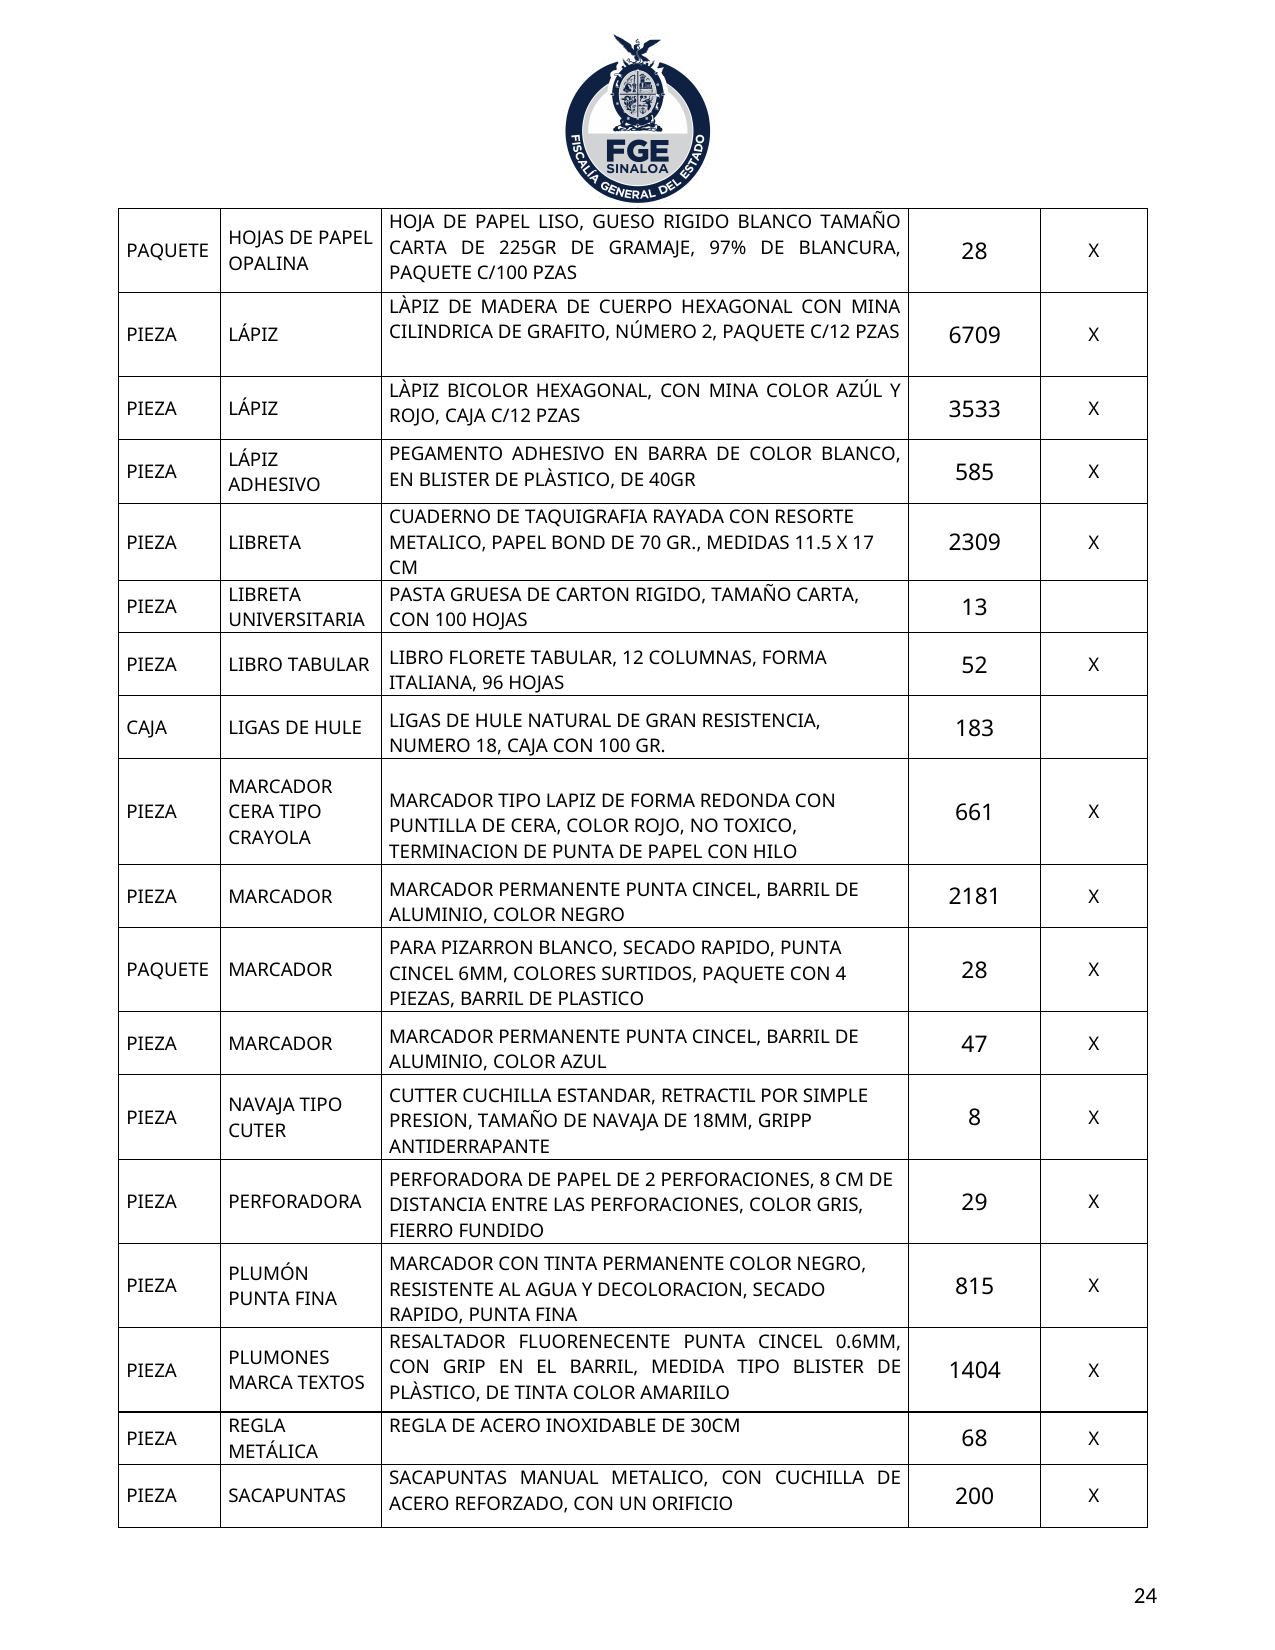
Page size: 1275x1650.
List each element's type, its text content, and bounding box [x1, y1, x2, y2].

table_cell PLUMONES MARCA TEXTOS [221, 1328, 381, 1411]
table_cell 47 [909, 1012, 1040, 1074]
table_cell X [1041, 377, 1147, 439]
table_cell SACAPUNTAS [221, 1465, 381, 1527]
table_cell PIEZA [119, 1160, 220, 1243]
table_cell 6709 [909, 293, 1040, 376]
table_cell PIEZA [119, 293, 220, 376]
table_cell X [1041, 1075, 1147, 1158]
table_cell LIBRETA UNIVERSITARIA [221, 581, 381, 632]
table_cell 28 [909, 209, 1040, 292]
table_cell NAVAJA TIPO CUTER [221, 1075, 381, 1158]
table_cell LIBRO TABULAR [221, 633, 381, 695]
table_cell LIBRETA [221, 504, 381, 580]
table_cell PAQUETE [119, 209, 220, 292]
table_cell HOJAS DE PAPEL OPALINA [221, 209, 381, 292]
table_cell PIEZA [119, 759, 220, 864]
table_cell 52 [909, 633, 1040, 695]
table_cell PIEZA [119, 1328, 220, 1411]
table_cell X [1041, 293, 1147, 376]
table_cell X [1041, 1244, 1147, 1327]
table_cell X [1041, 504, 1147, 580]
table_cell 28 [909, 928, 1040, 1011]
table_cell PIEZA [119, 1413, 220, 1463]
table_cell MARCADOR CERA TIPO CRAYOLA [221, 759, 381, 864]
table_cell PIEZA [119, 1465, 220, 1527]
table_cell PIEZA [119, 581, 220, 632]
table_cell HOJA DE PAPEL LISO, GUESO RIGIDO BLANCO TAMAÑO CARTA DE 225GR DE GRAMAJE, 97% DE BLANCURA, PAQUETE C/100 PZAS [382, 209, 908, 292]
table_cell PIEZA [119, 865, 220, 927]
table_cell PIEZA [119, 1244, 220, 1327]
table_cell PIEZA [119, 504, 220, 580]
table_cell X [1041, 1328, 1147, 1411]
table_cell PIEZA [119, 440, 220, 502]
table_cell LIGAS DE HULE [221, 696, 381, 758]
table_cell RESALTADOR FLUORENECENTE PUNTA CINCEL 0.6MM, CON GRIP EN EL BARRIL, MEDIDA TIPO BLISTER DE PLÀSTICO, DE TINTA COLOR AMARIILO [382, 1328, 908, 1411]
table_cell [1041, 696, 1147, 758]
table_cell PASTA GRUESA DE CARTON RIGIDO, TAMAÑO CARTA, CON 100 HOJAS [382, 581, 908, 632]
table_cell LIGAS DE HULE NATURAL DE GRAN RESISTENCIA, NUMERO 18, CAJA CON 100 GR. [382, 696, 908, 758]
table_cell X [1041, 759, 1147, 864]
table_cell X [1041, 1413, 1147, 1463]
table_cell REGLA METÁLICA [221, 1413, 381, 1463]
table_cell SACAPUNTAS MANUAL METALICO, CON CUCHILLA DE ACERO REFORZADO, CON UN ORIFICIO [382, 1465, 908, 1527]
table_cell X [1041, 865, 1147, 927]
table_cell 1404 [909, 1328, 1040, 1411]
table_cell X [1041, 633, 1147, 695]
table_cell 29 [909, 1160, 1040, 1243]
table_cell REGLA DE ACERO INOXIDABLE DE 30CM [382, 1413, 908, 1463]
table_cell X [1041, 440, 1147, 502]
table_cell PEGAMENTO ADHESIVO EN BARRA DE COLOR BLANCO, EN BLISTER DE PLÀSTICO, DE 40GR [382, 440, 908, 502]
table_cell PIEZA [119, 1012, 220, 1074]
table_cell MARCADOR TIPO LAPIZ DE FORMA REDONDA CON PUNTILLA DE CERA, COLOR ROJO, NO TOXICO, TERMINACION DE PUNTA DE PAPEL CON HILO [382, 759, 908, 864]
table_cell X [1041, 209, 1147, 292]
table_cell PERFORADORA DE PAPEL DE 2 PERFORACIONES, 8 CM DE DISTANCIA ENTRE LAS PERFORACIONES, COLOR GRIS, FIERRO FUNDIDO [382, 1160, 908, 1243]
table_cell LÁPIZ [221, 293, 381, 376]
table_cell MARCADOR [221, 865, 381, 927]
table_cell MARCADOR CON TINTA PERMANENTE COLOR NEGRO, RESISTENTE AL AGUA Y DECOLORACION, SECADO RAPIDO, PUNTA FINA [382, 1244, 908, 1327]
table_cell X [1041, 928, 1147, 1011]
table_cell 183 [909, 696, 1040, 758]
table_cell LIBRO FLORETE TABULAR, 12 COLUMNAS, FORMA ITALIANA, 96 HOJAS [382, 633, 908, 695]
table_cell X [1041, 1465, 1147, 1527]
table_cell X [1041, 1012, 1147, 1074]
table_cell PIEZA [119, 633, 220, 695]
table_cell 2309 [909, 504, 1040, 580]
table_cell 13 [909, 581, 1040, 632]
table_cell MARCADOR [221, 1012, 381, 1074]
table_cell LÁPIZ [221, 377, 381, 439]
table_cell X [1041, 1160, 1147, 1243]
table_cell PAQUETE [119, 928, 220, 1011]
table_cell CUADERNO DE TAQUIGRAFIA RAYADA CON RESORTE METALICO, PAPEL BOND DE 70 GR., MEDIDAS 11.5 X 17 CM [382, 504, 908, 580]
table_cell CAJA [119, 696, 220, 758]
table_cell 3533 [909, 377, 1040, 439]
table_cell 8 [909, 1075, 1040, 1158]
table_cell 68 [909, 1413, 1040, 1463]
table_cell MARCADOR [221, 928, 381, 1011]
table_cell PERFORADORA [221, 1160, 381, 1243]
picture [560, 29, 715, 208]
table_cell LÁPIZ ADHESIVO [221, 440, 381, 502]
table_cell LÀPIZ BICOLOR HEXAGONAL, CON MINA COLOR AZÚL Y ROJO, CAJA C/12 PZAS [382, 377, 908, 439]
table_cell 2181 [909, 865, 1040, 927]
table_cell MARCADOR PERMANENTE PUNTA CINCEL, BARRIL DE ALUMINIO, COLOR AZUL [382, 1012, 908, 1074]
table_cell LÀPIZ DE MADERA DE CUERPO HEXAGONAL CON MINA CILINDRICA DE GRAFITO, NÚMERO 2, PAQUETE C/12 PZAS [382, 293, 908, 376]
table_cell [1041, 581, 1147, 632]
table_cell PIEZA [119, 1075, 220, 1158]
table_cell 661 [909, 759, 1040, 864]
table_cell PIEZA [119, 377, 220, 439]
table_cell 585 [909, 440, 1040, 502]
table_cell PARA PIZARRON BLANCO, SECADO RAPIDO, PUNTA CINCEL 6MM, COLORES SURTIDOS, PAQUETE CON 4 PIEZAS, BARRIL DE PLASTICO [382, 928, 908, 1011]
table_cell MARCADOR PERMANENTE PUNTA CINCEL, BARRIL DE ALUMINIO, COLOR NEGRO [382, 865, 908, 927]
table_cell CUTTER CUCHILLA ESTANDAR, RETRACTIL POR SIMPLE PRESION, TAMAÑO DE NAVAJA DE 18MM, GRIPP ANTIDERRAPANTE [382, 1075, 908, 1158]
table_cell 200 [909, 1465, 1040, 1527]
table_cell 815 [909, 1244, 1040, 1327]
table_cell PLUMÓN PUNTA FINA [221, 1244, 381, 1327]
